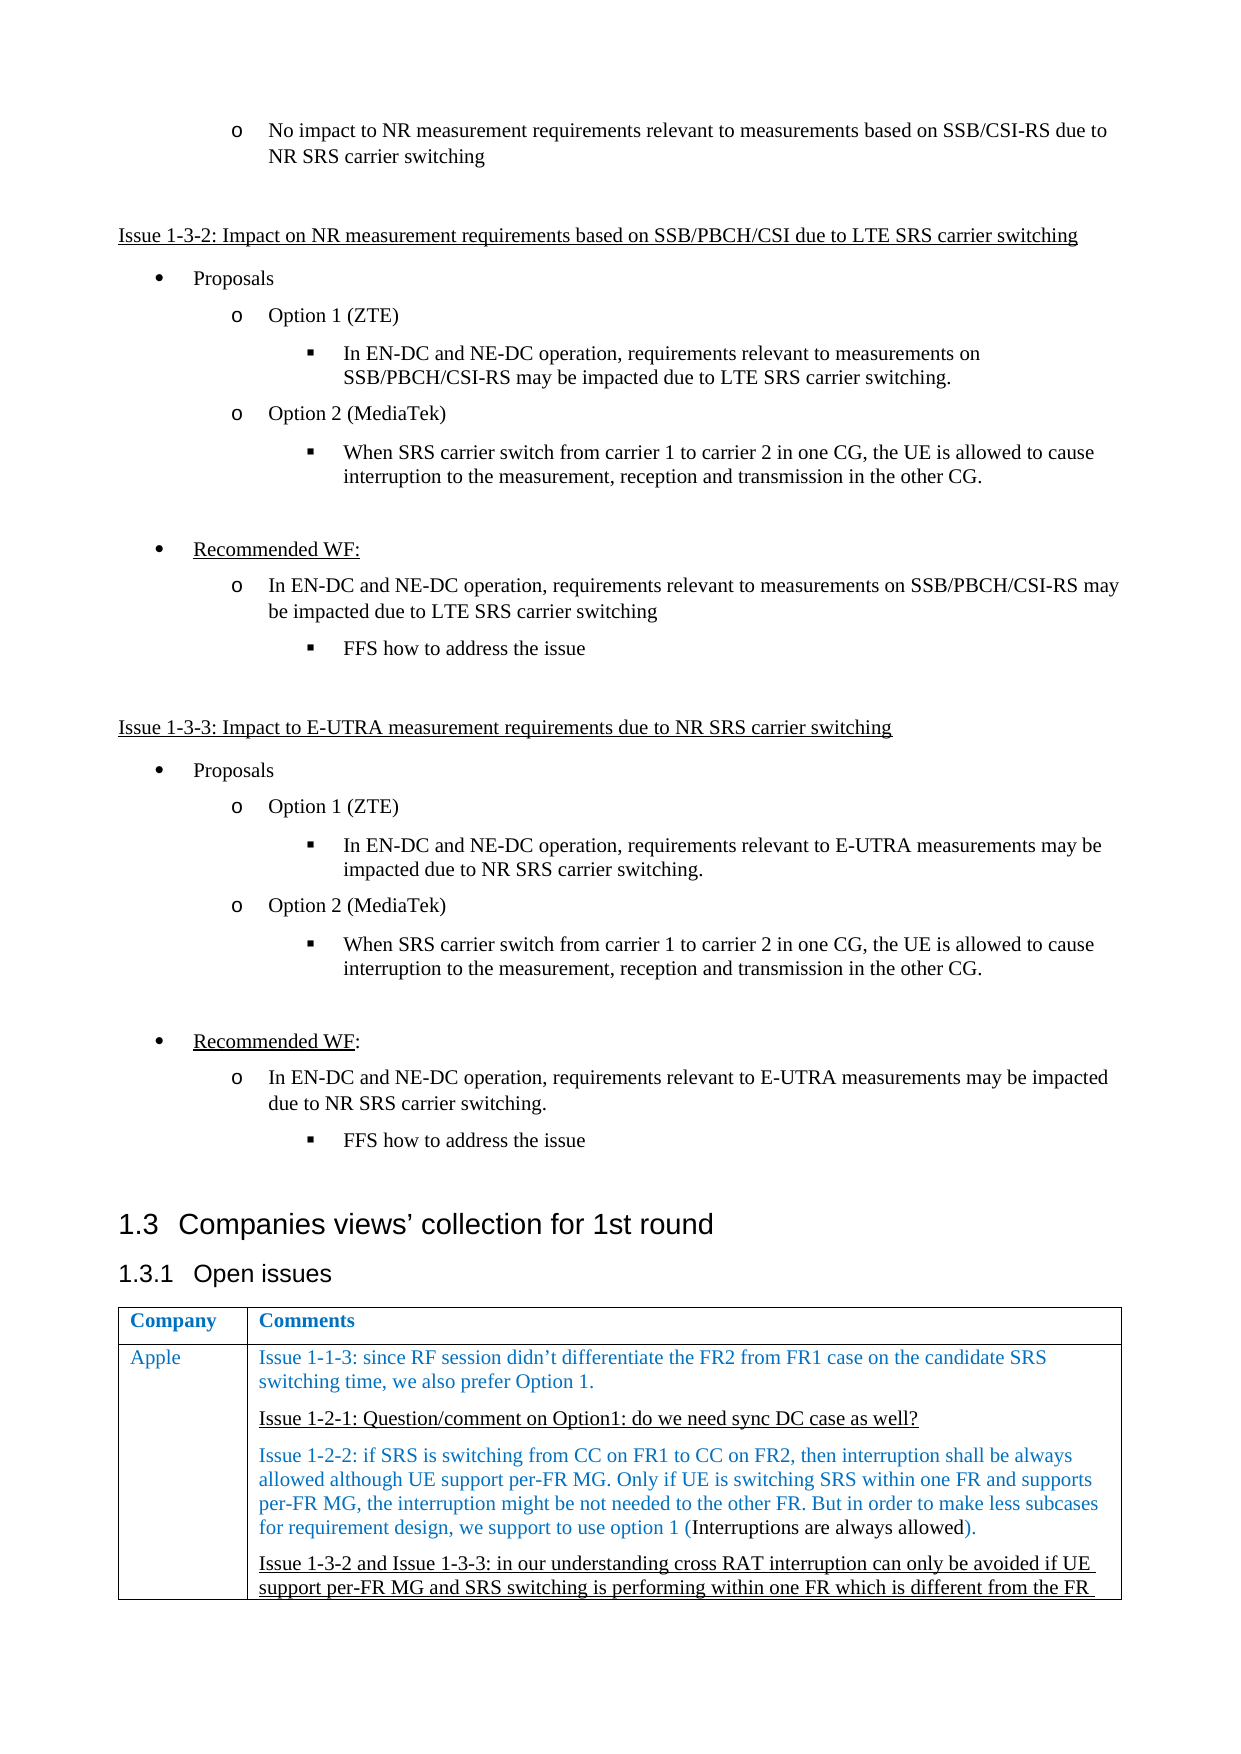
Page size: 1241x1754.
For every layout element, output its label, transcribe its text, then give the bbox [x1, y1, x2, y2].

table_header Comments [248, 1308, 1121, 1344]
list In EN-DC and NE-DC operation, requirements relevant to measurements on SSB/PBCH/CSI-RS may be impacted due to LTE SRS carrier switching. [306, 341, 1122, 389]
table_cell [248, 1345, 1121, 1599]
list In EN-DC and NE-DC operation, requirements relevant to measurements on SSB/PBCH/CSI-RS may be impacted due to LTE SRS carrier switching [231, 573, 1122, 623]
list In EN-DC and NE-DC operation, requirements relevant to E-UTRA measurements may be impacted due to NR SRS carrier switching. [306, 833, 1122, 881]
list Option 2 (MediaTek) [231, 893, 1122, 919]
subtitle Open issues [118, 1259, 1122, 1288]
list Option 2 (MediaTek) [231, 401, 1122, 427]
text Issue 1-3-2: Impact on NR measurement requirements based on SSB/PBCH/CSI due to LTE SRS carrier switching [118, 223, 1122, 247]
list FFS how to address the issue [306, 1127, 1122, 1152]
list When SRS carrier switch from carrier 1 to carrier 2 in one CG, the UE is allowed to cause interruption to the measurement, reception and transmission in the other CG. [306, 931, 1122, 979]
text Issue 1-3-3: Impact to E-UTRA measurement requirements due to NR SRS carrier switching [118, 715, 1122, 739]
list Recommended WF: [156, 1029, 1122, 1053]
list Option 1 (ZTE) [231, 302, 1122, 328]
list Proposals [156, 758, 1122, 782]
subtitle Companies views’ collection for 1st round [118, 1207, 1122, 1240]
list No impact to NR measurement requirements relevant to measurements based on SSB/CSI-RS due to NR SRS carrier switching [231, 118, 1122, 168]
list When SRS carrier switch from carrier 1 to carrier 2 in one CG, the UE is allowed to cause interruption to the measurement, reception and transmission in the other CG. [306, 439, 1122, 488]
table_cell [119, 1345, 247, 1599]
list FFS how to address the issue [306, 636, 1122, 660]
list Option 1 (ZTE) [231, 794, 1122, 820]
table_header Company [119, 1308, 247, 1344]
list Recommended WF: [156, 537, 1122, 561]
list Proposals [156, 266, 1122, 290]
list In EN-DC and NE-DC operation, requirements relevant to E-UTRA measurements may be impacted due to NR SRS carrier switching. [231, 1065, 1122, 1115]
